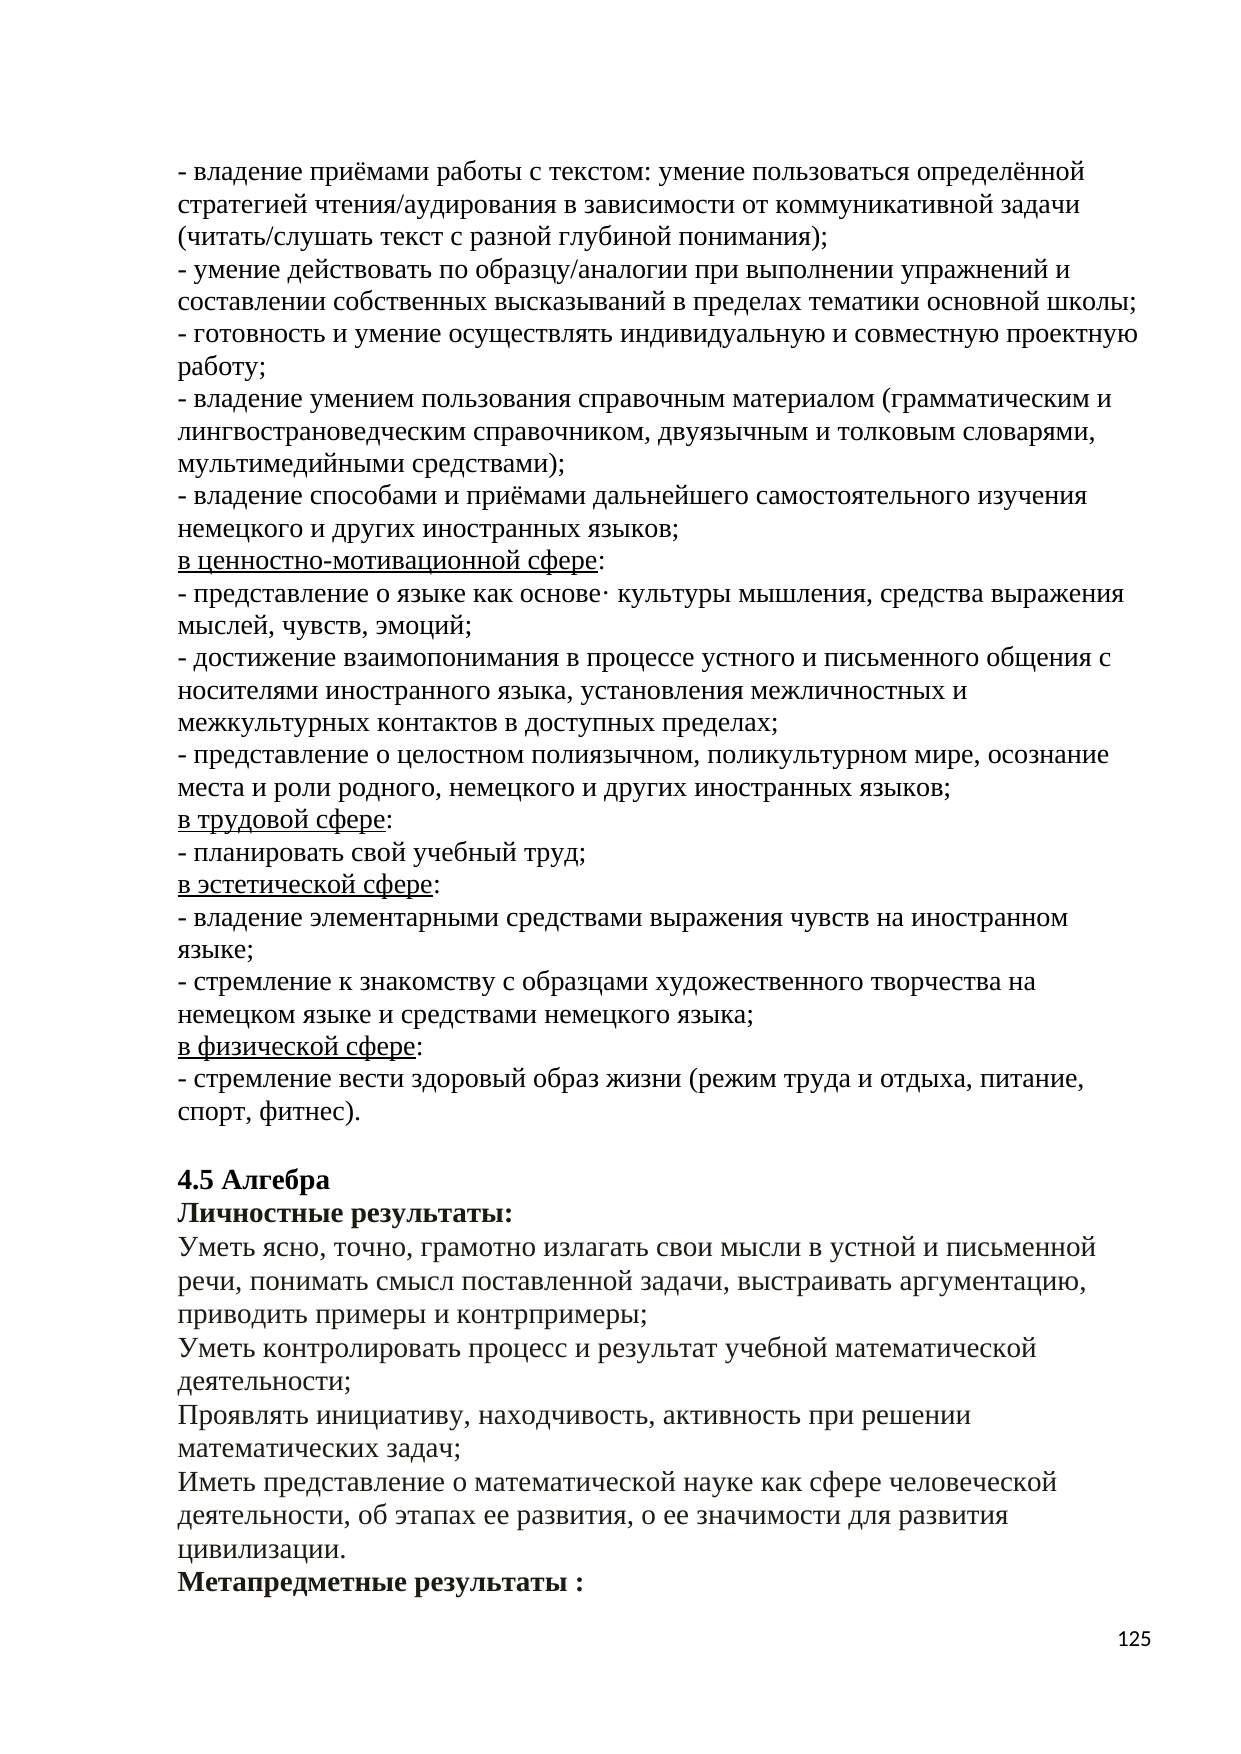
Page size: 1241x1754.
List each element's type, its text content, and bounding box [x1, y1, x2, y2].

text Иметь представление о математической науке как сфере человеческой деятельности, об этапах ее развития, о ее значимости для развития цивилизации. [177, 1464, 1152, 1564]
text - владение приёмами работы с текстом: умение пользоваться определённой стратегией чтения/аудирования в зависимости от коммуникативной задачи (читать/слушать текст с разной глубиной понимания); [177, 154, 1152, 252]
text в физической сфере: [177, 1029, 1152, 1062]
text - умение действовать по образцу/аналогии при выполнении упражнений и составлении собственных высказываний в пределах тематики основной школы; [177, 252, 1152, 316]
text - владение элементарными средствами выражения чувств на иностранном языке; [177, 899, 1152, 964]
text - стремление к знакомству с образцами художественного творчества на немецком языке и средствами немецкого языка; [177, 964, 1152, 1029]
text - планировать свой учебный труд; [177, 835, 1152, 867]
text Личностные результаты: [177, 1196, 1152, 1229]
text Уметь ясно, точно, грамотно излагать свои мысли в устной и письменной речи, понимать смысл поставленной задачи, выстраивать аргументацию, приводить примеры и контрпримеры; [177, 1229, 1152, 1330]
text в ценностно-мотивационной сфере: [177, 543, 1152, 576]
text Уметь контролировать процесс и результат учебной математической деятельности; [177, 1330, 1152, 1397]
text - владение умением пользования справочным материалом (грамматическим и лингвострановедческим справочником, двуязычным и толковым словарями, мультимедийными средствами); [177, 381, 1152, 478]
text в трудовой сфере: [177, 802, 1152, 835]
text - владение способами и приёмами дальнейшего самостоятельного изучения немецкого и других иностранных языков; [177, 478, 1152, 543]
text - достижение взаимопонимания в процессе устного и письменного общения с носителями иностранного языка, установления межличностных и межкультурных контактов в доступных пределах; [177, 640, 1152, 738]
text - готовность и умение осуществлять индивидуальную и совместную проектную работу; [177, 316, 1152, 381]
text Метапредметные результаты : [177, 1564, 1152, 1598]
text Проявлять инициативу, находчивость, активность при решении математических задач; [177, 1397, 1152, 1464]
text - представление о целостном полиязычном, поликультурном мире, осознание места и роли родного, немецкого и других иностранных языков; [177, 738, 1152, 802]
text в эстетической сфере: [177, 867, 1152, 899]
text - стремление вести здоровый образ жизни (режим труда и отдыха, питание, спорт, фитнес). [177, 1062, 1152, 1126]
text 4.5 Алгебра [177, 1162, 1152, 1196]
text - представление о языке как основе· культуры мышления, средства выражения мыслей, чувств, эмоций; [177, 576, 1152, 640]
